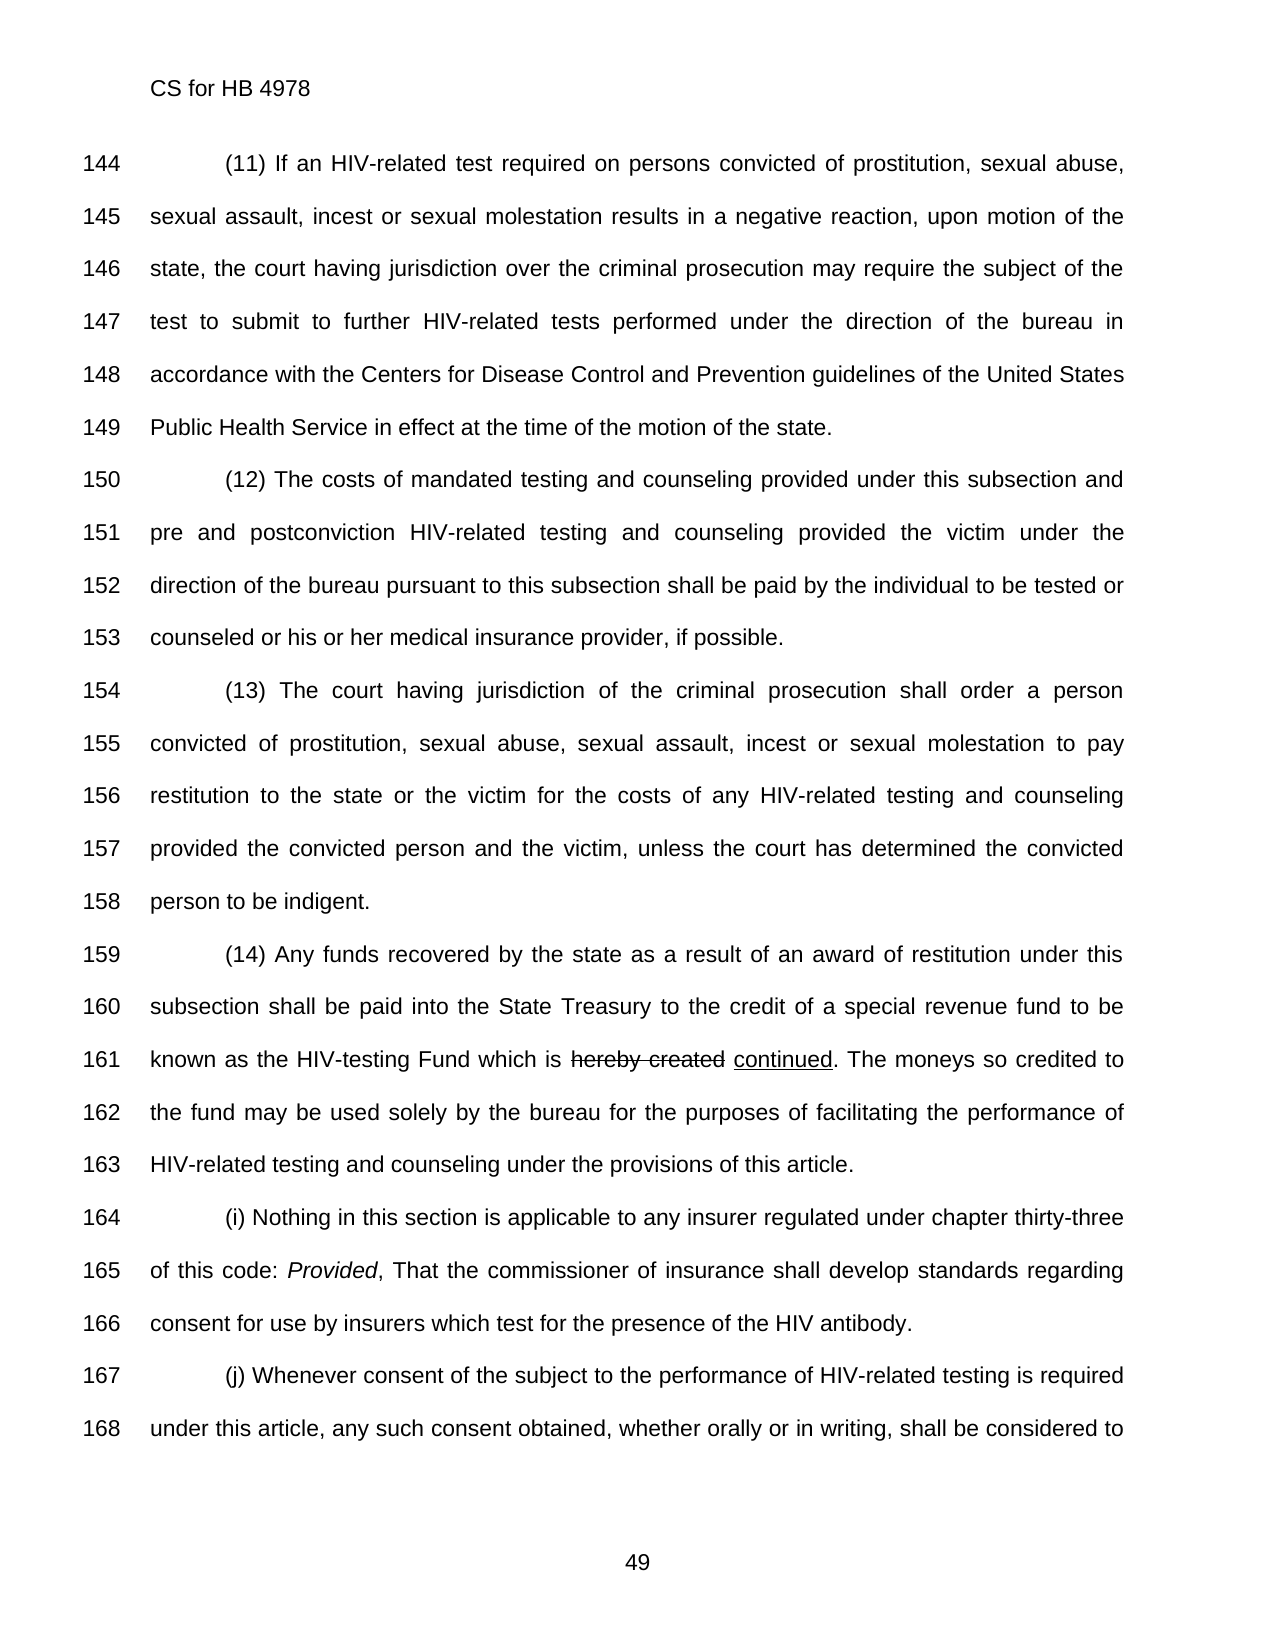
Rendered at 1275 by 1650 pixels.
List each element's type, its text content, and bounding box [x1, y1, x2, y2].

text (13) The court having jurisdiction of the criminal prosecution shall order a person convicted of prostitution, sexual abuse, sexual assault, incest or sexual molestation to pay restitution to the state or the victim for the costs of any HIV-related testing and counseling provided the convicted person and the victim, unless the court has determined the convicted person to be indigent. [150, 677, 1125, 914]
text (14) Any funds recovered by the state as a result of an award of restitution under this subsection shall be paid into the State Treasury to the credit of a special revenue fund to be known as the HIV-testing Fund which is hereby created continued. The moneys so credited to the fund may be used solely by the bureau for the purposes of facilitating the performance of HIV-related testing and counseling under the provisions of this article. [150, 941, 1125, 1178]
text (11) If an HIV-related test required on persons convicted of prostitution, sexual abuse, sexual assault, incest or sexual molestation results in a negative reaction, upon motion of the state, the court having jurisdiction over the criminal prosecution may require the subject of the test to submit to further HIV-related tests performed under the direction of the bureau in accordance with the Centers for Disease Control and Prevention guidelines of the United States Public Health Service in effect at the time of the motion of the state. [150, 150, 1125, 440]
text (12) The costs of mandated testing and counseling provided under this subsection and pre and postconviction HIV-related testing and counseling provided the victim under the direction of the bureau pursuant to this subsection shall be paid by the individual to be tested or counseled or his or her medical insurance provider, if possible. [150, 466, 1125, 651]
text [150, 1362, 1125, 1441]
text (i) Nothing in this section is applicable to any insurer regulated under chapter thirty-three of this code: Provided, That the commissioner of insurance shall develop standards regarding consent for use by insurers which test for the presence of the HIV antibody. [150, 1204, 1125, 1336]
